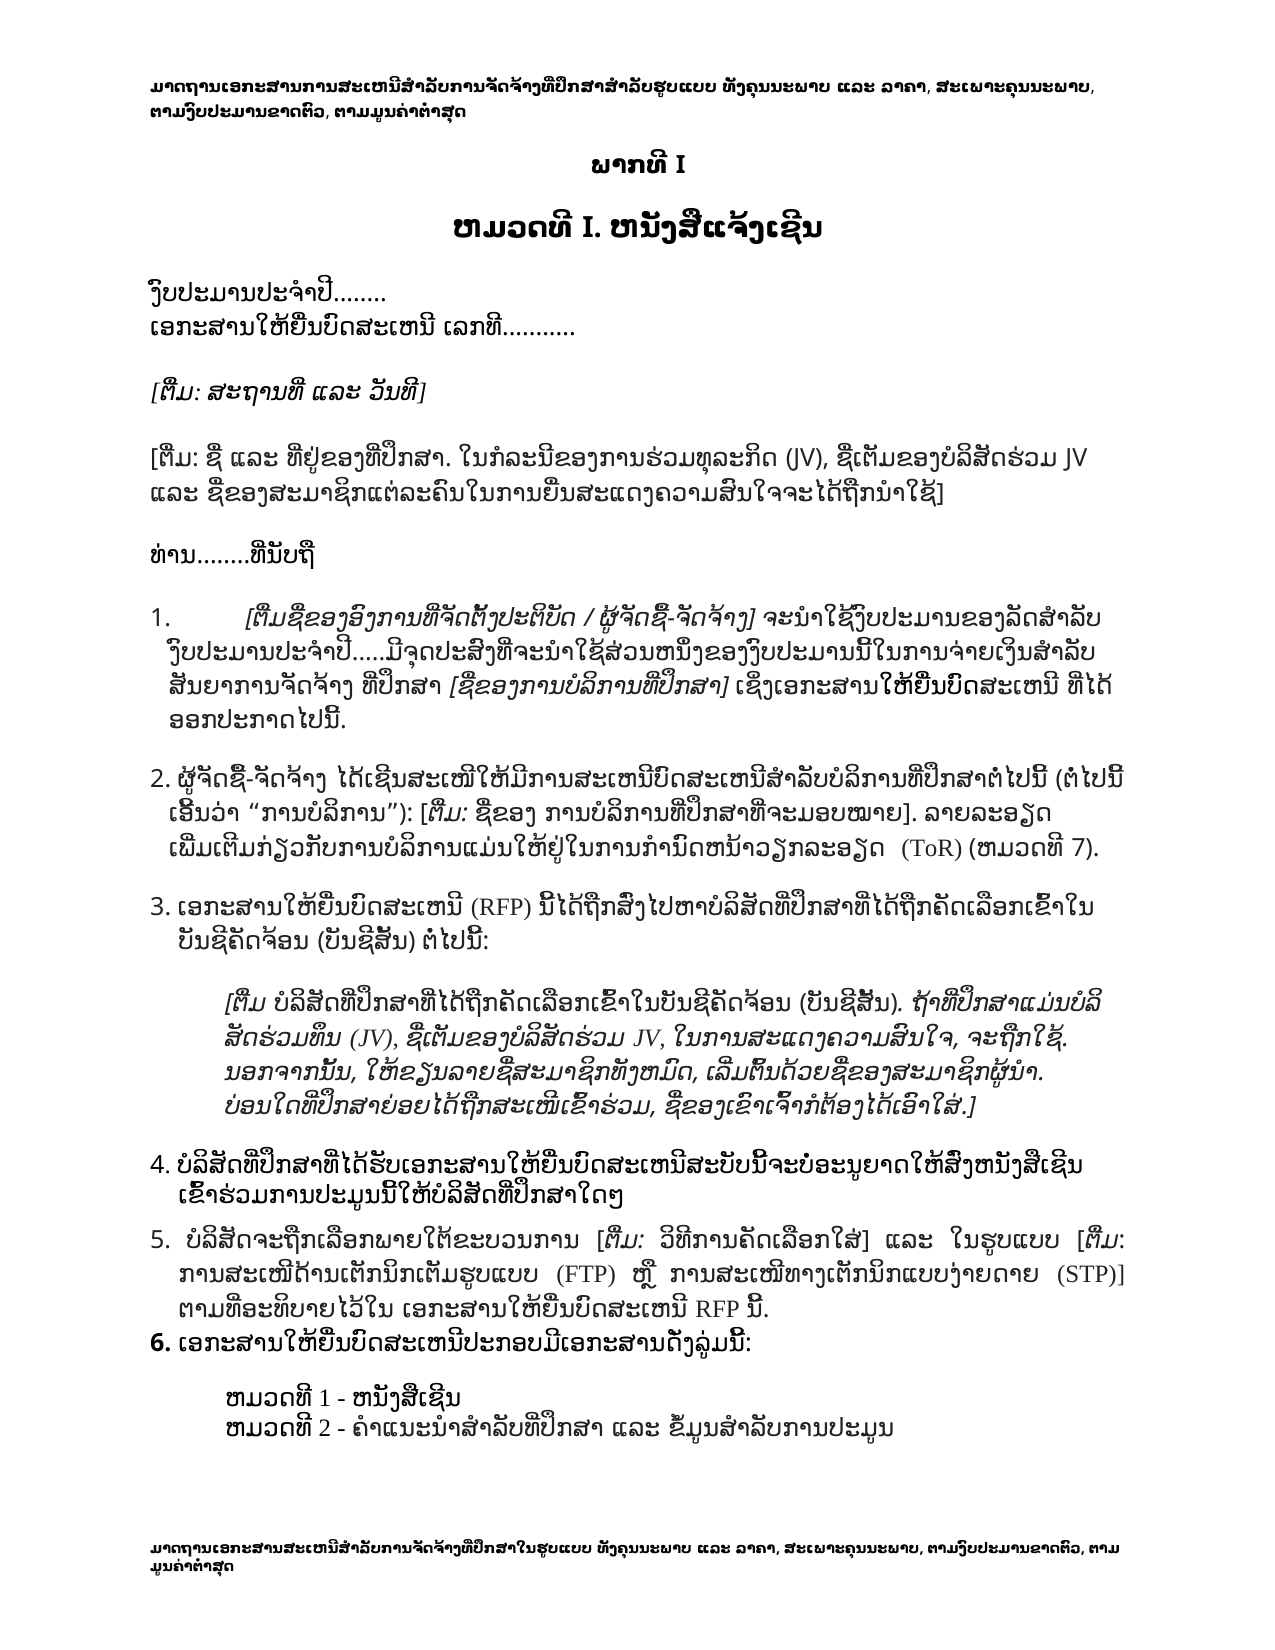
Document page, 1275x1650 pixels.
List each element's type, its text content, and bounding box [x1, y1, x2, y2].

subtitle ພາກທີ I [150, 147, 1125, 181]
list 5. ບໍລິສັດຈະຖືກເລືອກພາຍໃຕ້ຂະບວນການ [ຕື່ມ: ວິທີການຄັດເລືອກໃສ່] ແລະ ໃນຮູບແບບ [ຕື່ມ: ການສະເໜີດ້ານເຕັກນິກເຕັມຮູບແບບ (FTP) ຫຼື ການສະເໜີທາງເຕັກນິກແບບງ່າຍດາຍ (STP)] ຕາມທີ່ອະທິບາຍໄວ້ໃນ ເອກະສານໃຫ້ຍື່ນບົດສະເຫນີ RFP ນີ້. [150, 1222, 1125, 1324]
text [ຕື່ມ: ຊື່ ແລະ ທີ່ຢູ່ຂອງທີ່ປຶກສາ. ໃນ​ກໍ​ລະ​ນີ​ຂອງ​ການ​ຮ່ວມ​ທຸ​ລະ​ກິດ (JV), ຊື່​ເຕັມ​ຂອງບໍລິສັດຮ່ວມ JV ແລະ ​ຊື່​ຂອງ​ສະ​ມາ​ຊິກ​ແຕ່​ລະ​ຄົນ​ໃນ​ການຍື່ນ​ສະ​ແດງ​ຄວາມ​ສົນ​ໃຈ​ຈະໄດ້​ຖືກ​ນໍາ​ໃຊ້​] [150, 440, 1125, 508]
text ຫມວດທີ I. ຫນັງສືແຈ້ງເຊີນ [150, 206, 1125, 246]
text 2. ຜູ້ຈັດຊື້-ຈັດຈ້າງ ໄດ້ເຊີນສະເໜີໃຫ້ມີການສະເຫນີບົດສະເຫນີສໍາລັບບໍລິການທີ່ປຶກສາຕໍ່ໄປນີ້ (ຕໍ່ໄປນີ້ເອີ້ນວ່າ “ການບໍລິການ”): [ຕື່ມ: ຊື່ຂອງ ການບໍລິການທີ່ປຶກສາທີ່ຈະມອບໝາຍ]. ລາຍລະອຽດເພີ່ມເຕີມກ່ຽວກັບການບໍລິການແມ່ນໃຫ້ຢູ່ໃນການກໍານົດຫນ້າວຽກລະອຽດ (ToR) (ຫມວດທີ 7). [150, 761, 1125, 863]
list [ຕື່ມຊື່ຂອງອົງການທີ່ຈັດຕັ້ງປະຕິບັດ / ຜູ້ຈັດຊື້-ຈັດຈ້າງ] ຈະນໍາໃຊ້ງົບປະມານຂອງລັດສໍາລັບງົບປະມານປະຈໍາປີ.....ມີຈຸດປະສົງທີ່ຈະນໍາໃຊ້ສ່ວນຫນຶ່ງຂອງງົບປະມານນີ້ໃນການຈ່າຍເງິນສໍາລັບສັນຍາການຈັດຈ້າງ ທີ່ປຶກສາ [ຊື່ຂອງການບໍລິການທີ່ປຶກສາ] ເຊິ່ງເອກະສານ​ໃຫ້ຍື່ນບົດ​ສະ​ເຫນີ ​ທີ່ໄດ້​ອອກປະກາດ​ໄປນີ້. [150, 600, 1125, 736]
text 4. ບໍລິສັດທີ່ປຶກສາທີ່ໄດ້ຮັບເອກະສານໃຫ້ຍື່ນບົດສະເຫນີສະບັບນີ້ຈະບໍ່ອະນູຍາດໃຫ້ສົ່ງຫນັງສືເຊີນເຂົ້າຮ່ວມການປະມູນນີ້ໃຫ້ບໍລິສັດທີ່ປຶກສາໃດໆ [150, 1146, 1125, 1209]
text ຫມວດທີ 2 - ຄໍາແນະນໍາສໍາລັບທີ່ປຶກສາ ແລະ ຂໍ້ມູນສໍາລັບການປະມູນ [225, 1413, 1125, 1442]
list ເອກະສານໃຫ້ຍື່ນບົດສະເຫນີປະກອບມີເອກະສານດັ່ງລູ່ມນີ້: [150, 1324, 1125, 1358]
list [ຕື່ມ: ສະຖານທີ່ ແລະ ວັນທີ] [150, 377, 1125, 406]
list ເອກະສານໃຫ້ຍື່ນບົດສະເຫນີ ເລກທີ........... [150, 309, 1125, 343]
text ທ່ານ........ທີ່ນັບຖື [150, 537, 1125, 571]
text ຫມວດທີ 1 - ຫນັງສືເຊີນ [225, 1383, 1125, 1413]
text [ຕື່ມ ບໍລິສັດທີ່ປຶກສາທີ່ໄດ້ຖືກຄັດເລືອກເຂົ້າໃນບັນຊີຄັດຈ້ອນ (ບັນຊີສັ້ນ). ຖ້າທີ່ປຶກສາແມ່ນບໍລິສັດຮ່ວມທຶນ (JV), ຊື່ເຕັມຂອງບໍລິສັດຮ່ວມ JV, ໃນການສະແດງຄວາມສົນໃຈ, ຈະຖືກໃຊ້. ນອກຈາກນັ້ນ, ໃຫ້ຂຽນລາຍຊື່ສະມາຊິກທັງຫມົດ, ເລີ່ມຕົ້ນດ້ວຍຊື່ຂອງສະມາຊິກຜູ້ນໍາ. ບ່ອນໃດທີ່ປຶກສາຍ່ອຍໄດ້ຖືກສະເໜີເຂົ້າຮ່ວມ, ຊື່ຂອງເຂົາເຈົ້າກໍຕ້ອງໄດ້ເອົາໃສ່.] [225, 985, 1125, 1121]
text 3. ເອກະສານໃຫ້ຍື່ນບົດສະເຫນີ (RFP) ນີ້ໄດ້ຖືກສົ່ງໄປຫາບໍລິສັດທີ່ປຶກສາທີ່ໄດ້ຖືກຄັດເລືອກເຂົ້າໃນບັນຊີຄັດຈ້ອນ (ບັນຊີສັ້ນ) ຕໍ່ໄປນີ້: [150, 888, 1125, 956]
list ງົບປະມານປະຈໍາປີ........ [150, 274, 1125, 309]
